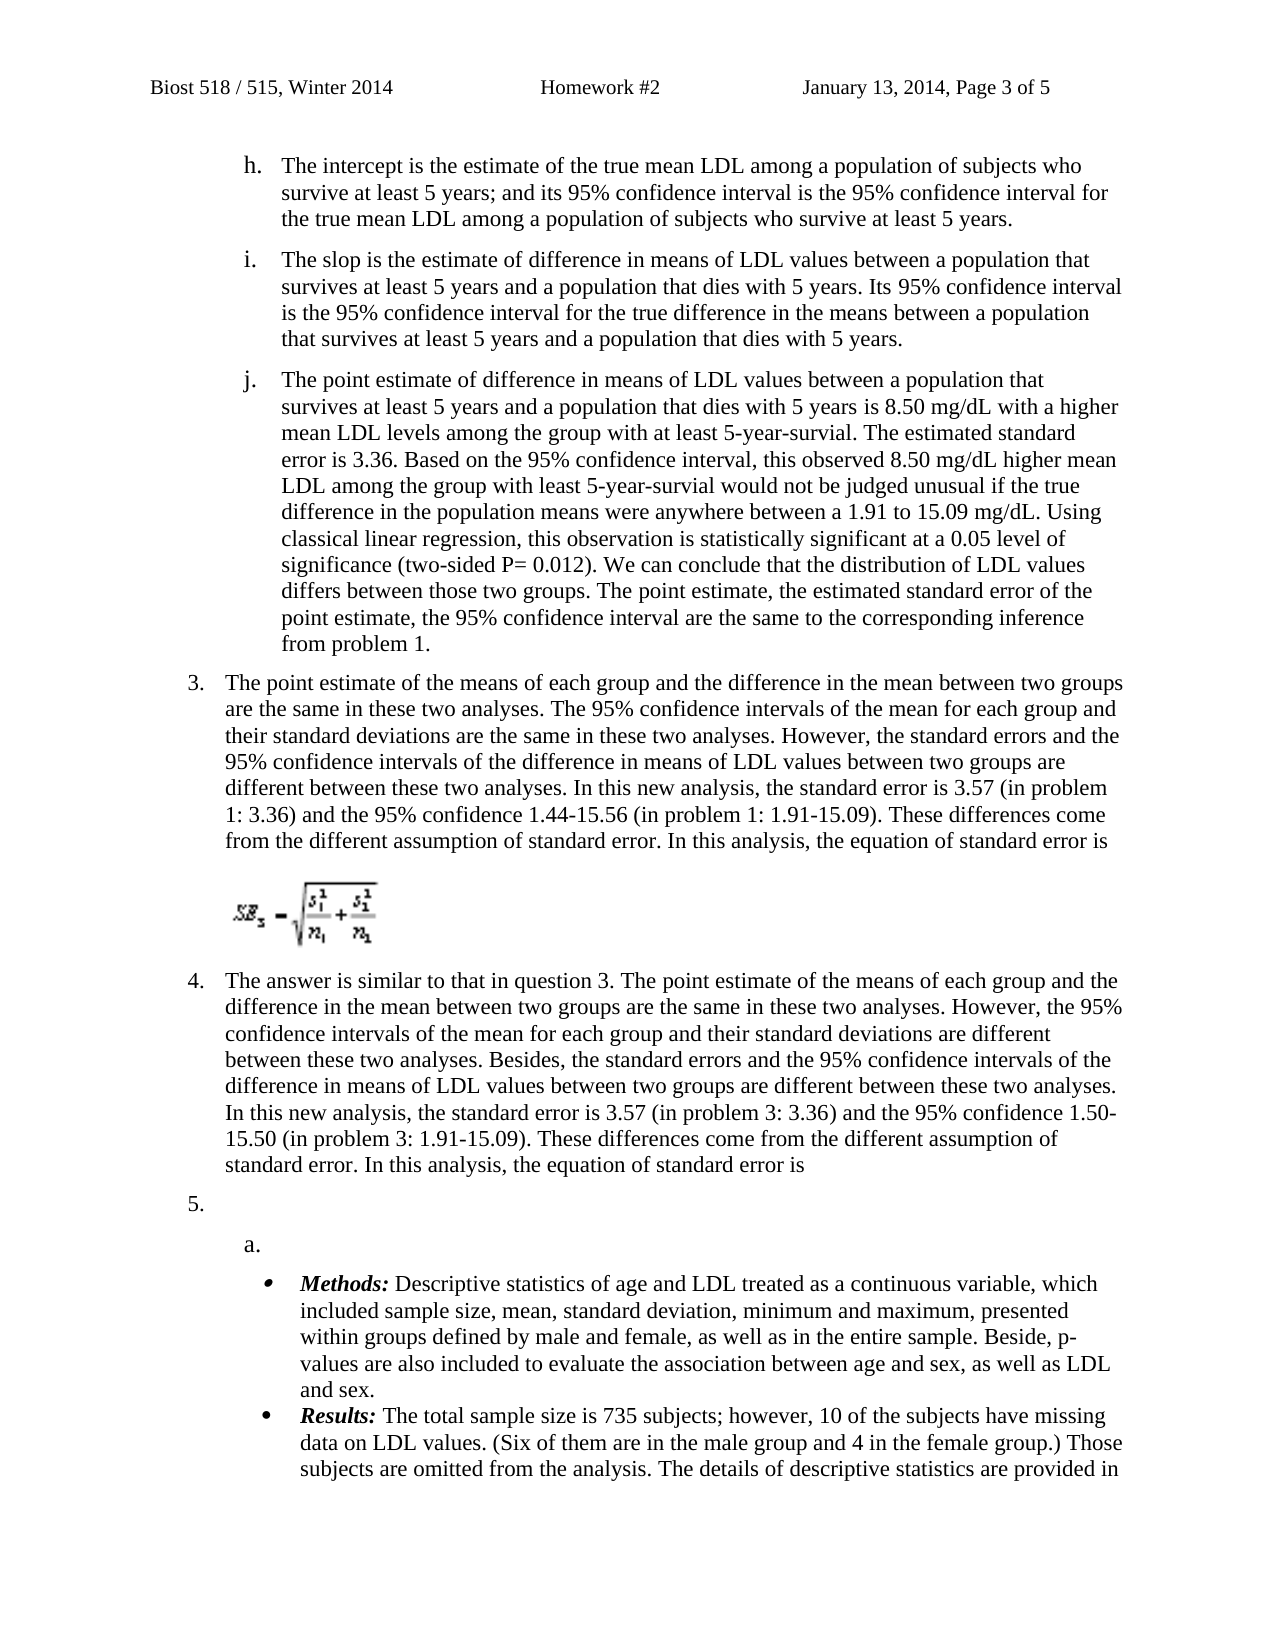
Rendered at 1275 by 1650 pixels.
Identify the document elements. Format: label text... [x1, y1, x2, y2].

list The intercept is the estimate of the true mean LDL among a population of subjects who survive at least 5 years; and its 95% confidence interval is the 95% confidence interval for the true mean LDL among a population of subjects who survive at least 5 years. [244, 150, 1125, 231]
list The point estimate of the means of each group and the difference in the mean between two groups are the same in these two analyses. The 95% confidence intervals of the mean for each group and their standard deviations are the same in these two analyses. However, the standard errors and the 95% confidence intervals of the difference in means of LDL values between two groups are different between these two analyses. In this new analysis, the standard error is 3.57 (in problem 1: 3.36) and the 95% confidence 1.44-15.56 (in problem 1: 1.91-15.09). These differences come from the different assumption of standard error. In this analysis, the equation of standard error is [187, 669, 1125, 853]
list The slop is the estimate of difference in means of LDL values between a population that survives at least 5 years and a population that dies with 5 years. Its 95% confidence interval is the 95% confidence interval for the true difference in the means between a population that survives at least 5 years and a population that dies with 5 years. [244, 244, 1125, 352]
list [262, 1402, 1125, 1481]
list The point estimate of difference in means of LDL values between a population that survives at least 5 years and a population that dies with 5 years is 8.50 mg/dL with a higher mean LDL levels among the group with at least 5-year-survial. The estimated standard error is 3.36. Based on the 95% confidence interval, this observed 8.50 mg/dL higher mean LDL among the group with least 5-year-survial would not be judged unusual if the true difference in the population means were anywhere between a 1.91 to 15.09 mg/dL. Using classical linear regression, this observation is statistically significant at a 0.05 level of significance (two-sided P= 0.012). We can conclude that the distribution of LDL values differs between those two groups. The point estimate, the estimated standard error of the point estimate, the 95% confidence interval are the same to the corresponding inference from problem 1. [244, 364, 1125, 657]
list Methods: Descriptive statistics of age and LDL treated as a continuous variable, which included sample size, mean, standard deviation, minimum and maximum, presented within groups defined by male and female, as well as in the entire sample. Beside, p-values are also included to evaluate the association between age and sex, as well as LDL and sex. [262, 1271, 1125, 1402]
list The answer is similar to that in question 3. The point estimate of the means of each group and the difference in the mean between two groups are the same in these two analyses. However, the 95% confidence intervals of the mean for each group and their standard deviations are different between these two analyses. Besides, the standard errors and the 95% confidence intervals of the difference in means of LDL values between two groups are different between these two analyses. In this new analysis, the standard error is 3.57 (in problem 3: 3.36) and the 95% confidence 1.50-15.50 (in problem 3: 1.91-15.09). These differences come from the different assumption of standard error. In this analysis, the equation of standard error is [187, 967, 1125, 1178]
